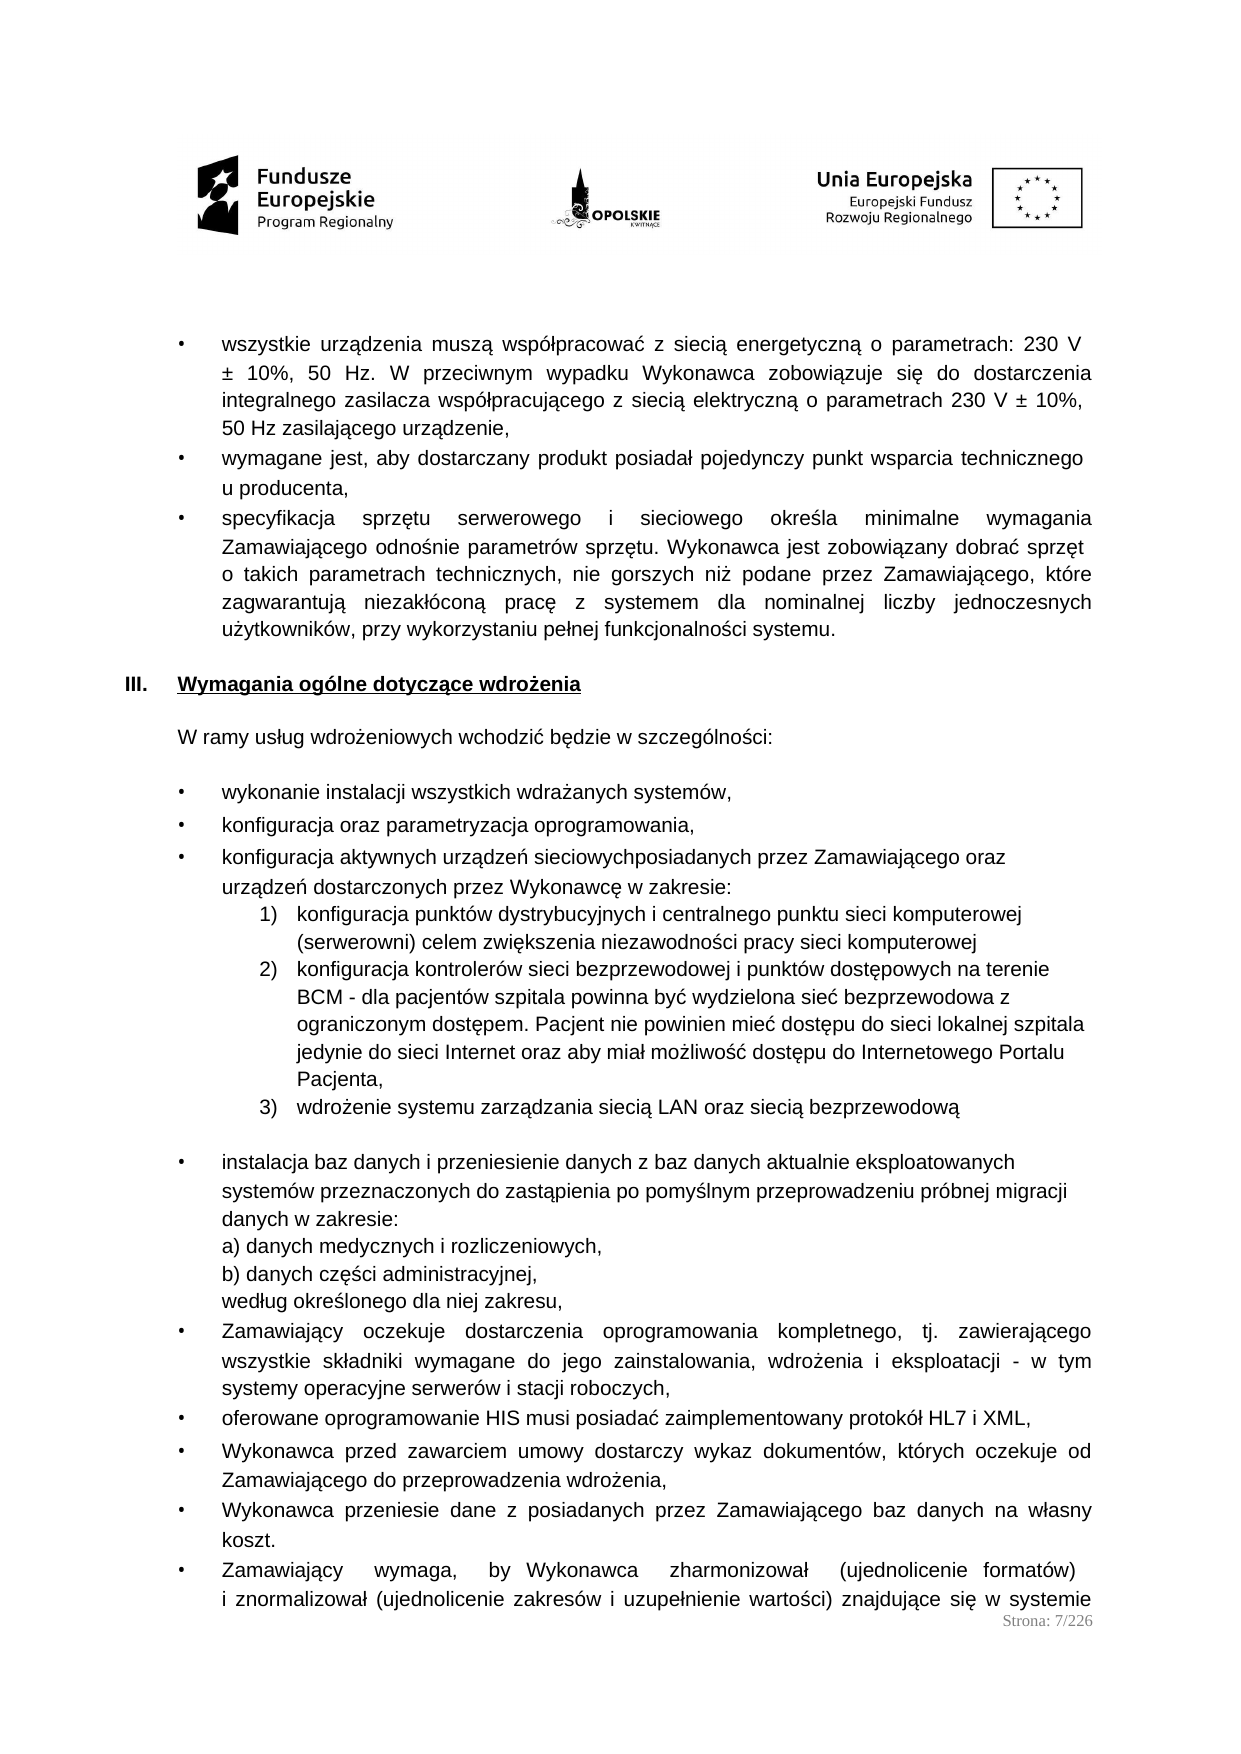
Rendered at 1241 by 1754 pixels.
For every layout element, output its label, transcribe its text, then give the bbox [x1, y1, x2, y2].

list specyfikacja sprzętu serwerowego i sieciowego określa minimalne wymagania Zamawiającego odnośnie parametrów sprzętu. Wykonawca jest zobowiązany dobrać sprzęt o takich parametrach technicznych, nie gorszych niż podane przez Zamawiającego, które zagwarantują niezakłóconą pracę z systemem dla nominalnej liczby jednoczesnych użytkowników, przy wykorzystaniu pełnej funkcjonalności systemu. [177, 503, 1092, 641]
list konfiguracja aktywnych urządzeń sieciowychposiadanych przez Zamawiającego oraz urządzeń dostarczonych przez Wykonawcę w zakresie: [177, 842, 1092, 898]
list konfiguracja punktów dystrybucyjnych i centralnego punktu sieci komputerowej (serwerowni) celem zwiększenia niezawodności pracy sieci komputerowej [259, 902, 1092, 953]
list wykonanie instalacji wszystkich wdrażanych systemów, [177, 777, 1092, 806]
list Wykonawca przed zawarciem umowy dostarczy wykaz dokumentów, których oczekuje od Zamawiającego do przeprowadzenia wdrożenia, [177, 1436, 1092, 1492]
list Zamawiający oczekuje dostarczenia oprogramowania kompletnego, tj. zawierającego wszystkie składniki wymagane do jego zainstalowania, wdrożenia i eksploatacji - w tym systemy operacyjne serwerów i stacji roboczych, [177, 1316, 1092, 1400]
list instalacja baz danych i przeniesienie danych z baz danych aktualnie eksploatowanych systemów przeznaczonych do zastąpienia po pomyślnym przeprowadzeniu próbnej migracji danych w zakresie: a) danych medycznych i rozliczeniowych, b) danych części administracyjnej, [177, 1147, 1092, 1285]
list Wykonawca przeniesie dane z posiadanych przez Zamawiającego baz danych na własny koszt. [177, 1496, 1092, 1551]
subtitle Wymagania ogólne dotyczące wdrożenia [148, 672, 1092, 696]
text według określonego dla niej zakresu, [222, 1289, 1092, 1313]
list wdrożenie systemu zarządzania siecią LAN oraz siecią bezprzewodową [259, 1094, 1092, 1118]
picture [177, 134, 1103, 255]
list konfiguracja oraz parametryzacja oprogramowania, [177, 810, 1092, 838]
list wszystkie urządzenia muszą współpracować z siecią energetyczną o parametrach: 230 V ± 10%, 50 Hz. W przeciwnym wypadku Wykonawca zobowiązuje się do dostarczenia integralnego zasilacza współpracującego z siecią elektryczną o parametrach 230 V ± 10%, 50 Hz zasilającego urządzenie, [177, 329, 1092, 440]
list wymagane jest, aby dostarczany produkt posiadał pojedynczy punkt wsparcia technicznego u producenta, [177, 443, 1092, 499]
text W ramy usług wdrożeniowych wchodzić będzie w szczególności: [148, 725, 1092, 749]
list konfiguracja kontrolerów sieci bezprzewodowej i punktów dostępowych na terenie BCM - dla pacjentów szpitala powinna być wydzielona sieć bezprzewodowa z ograniczonym dostępem. Pacjent nie powinien mieć dostępu do sieci lokalnej szpitala jedynie do sieci Internet oraz aby miał możliwość dostępu do Internetowego Portalu Pacjenta, [259, 957, 1092, 1091]
list oferowane oprogramowanie HIS musi posiadać zaimplementowany protokół HL7 i XML, [177, 1403, 1092, 1432]
